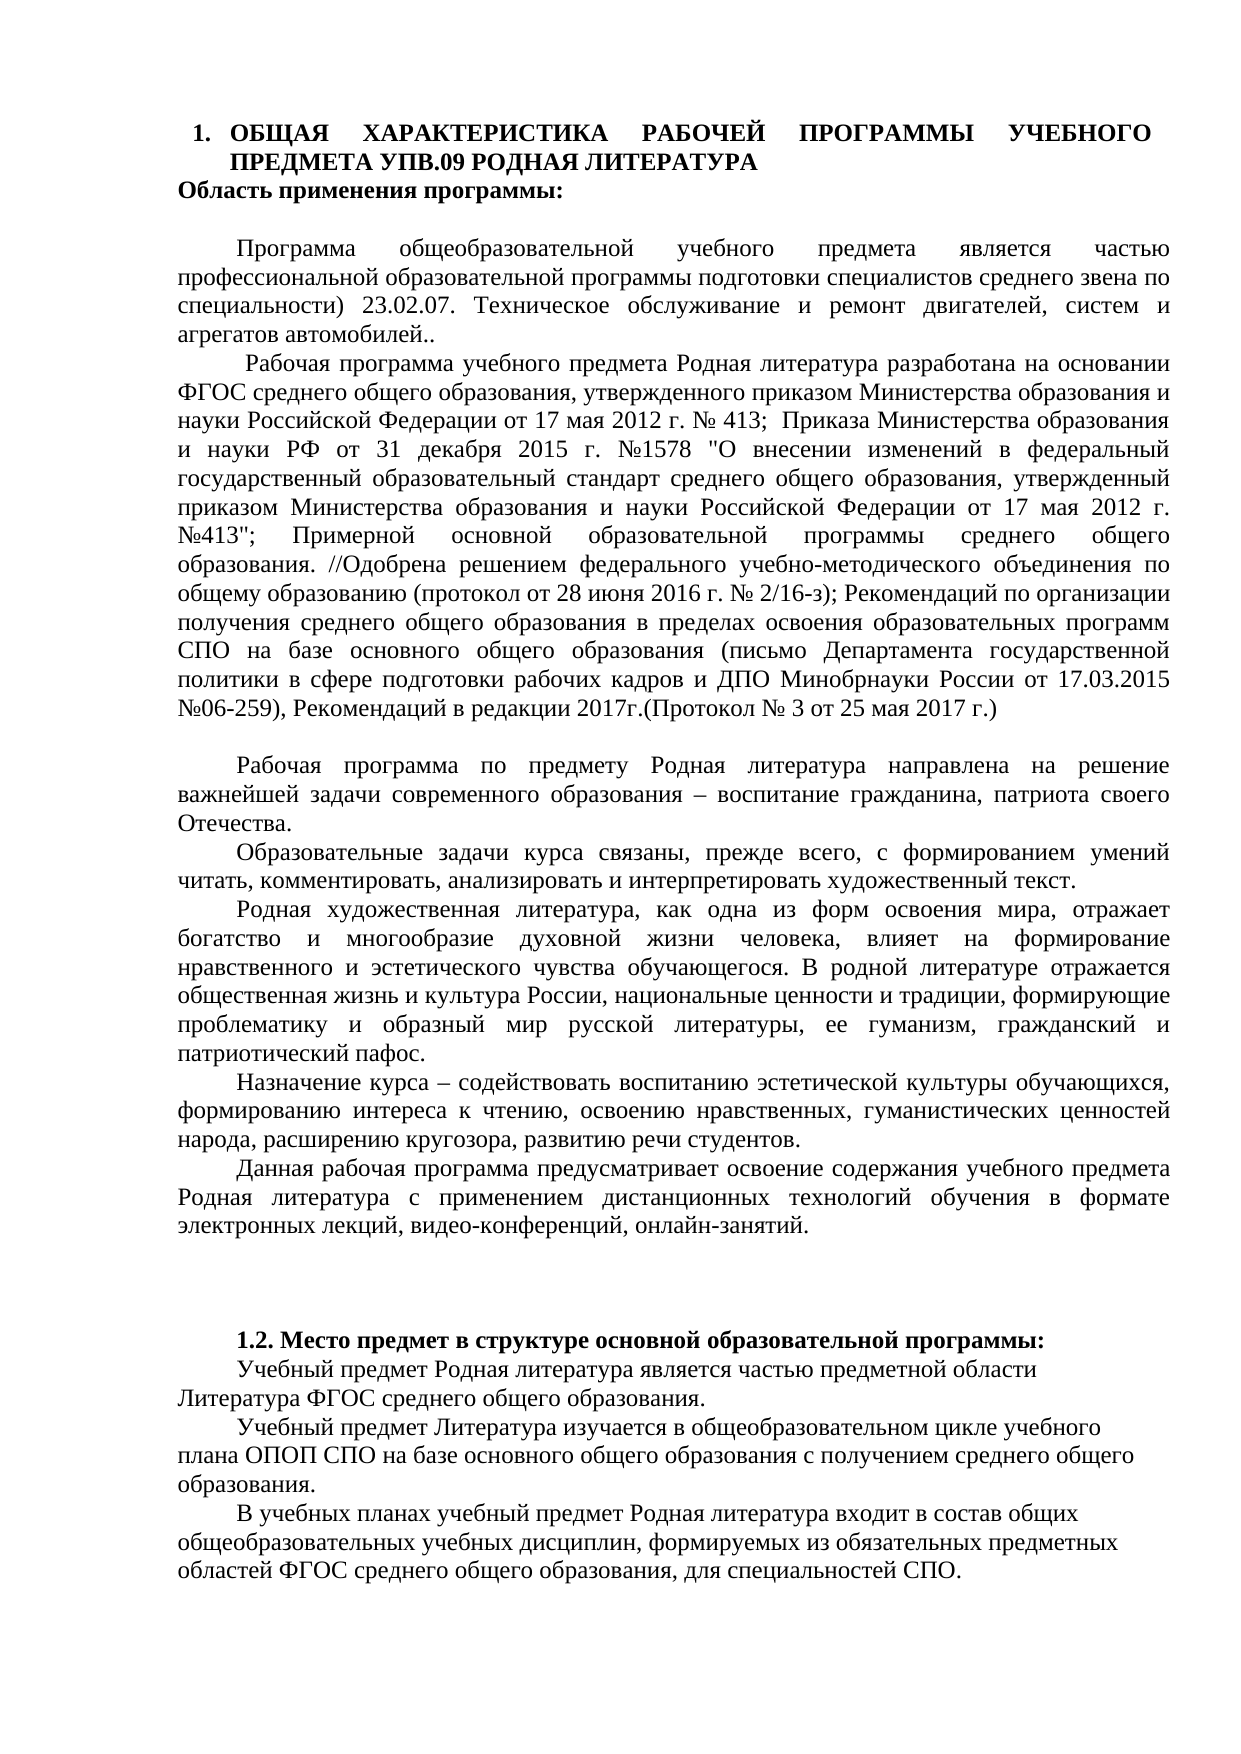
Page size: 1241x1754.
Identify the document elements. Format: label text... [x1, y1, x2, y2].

text Данная рабочая программа предусматривает освоение содержания учебного предмета Родная литература с применением дистанционных технологий обучения в формате электронных лекций, видео-конференций, онлайн-занятий. [177, 1153, 1171, 1239]
text Образовательные задачи курса связаны, прежде всего, с формированием умений читать, комментировать, анализировать и интерпретировать художественный текст. [177, 837, 1171, 894]
text Родная художественная литература, как одна из форм освоения мира, отражает богатство и многообразие духовной жизни человека, влияет на формирование нравственного и эстетического чувства обучающегося. В родной литературе отражается общественная жизнь и культура России, национальные ценности и традиции, формирующие проблематику и образный мир русской литературы, ее гуманизм, гражданский и патриотический пафос. [177, 894, 1171, 1067]
text Назначение курса – содействовать воспитанию эстетической культуры обучающихся, формированию интереса к чтению, освоению нравственных, гуманистических ценностей народа, расширению кругозора, развитию речи студентов. [177, 1067, 1171, 1153]
text Область применения программы: [177, 176, 1152, 204]
text Рабочая программа учебного предмета Родная литература разработана на основании ФГОС среднего общего образования, утвержденного приказом Министерства образования и науки Российской Федерации от 17 мая 2012 г. № 413; Приказа Министерства образования и науки РФ от 31 декабря 2015 г. №1578 "О внесении изменений в федеральный государственный образовательный стандарт среднего общего образования, утвержденный приказом Министерства образования и науки Российской Федерации от 17 мая 2012 г. №413"; Примерной основной образовательной программы среднего общего образования. //Одобрена решением федерального учебно-методического объединения по общему образованию (протокол от 28 июня 2016 г. № 2/16-з); Рекомендаций по организации получения среднего общего образования в пределах освоения образовательных программ СПО на базе основного общего образования (письмо Департамента государственной политики в сфере подготовки рабочих кадров и ДПО Минобрнауки России от 17.03.2015 №06-259), Рекомендаций в редакции 2017г.(Протокол № 3 от 25 мая 2017 г.) [177, 348, 1171, 722]
text Программа общеобразовательной учебного предмета является частью профессиональной образовательной программы подготовки специалистов среднего звена по специальности) 23.02.07. Техническое обслуживание и ремонт двигателей, систем и агрегатов автомобилей.. [177, 233, 1171, 348]
text Учебный предмет Литература изучается в общеобразовательном цикле учебного плана ОПОП СПО на базе основного общего образования с получением среднего общего образования. [177, 1412, 1152, 1498]
text 1.2. Место предмет в структуре основной образовательной программы: [177, 1326, 1171, 1354]
text Учебный предмет Родная литература является частью предметной области Литература ФГОС среднего общего образования. [177, 1354, 1152, 1412]
list ОБЩАЯ ХАРАКТЕРИСТИКА Рабочей ПРОГРАММЫ УЧЕБНОГО ПРЕДМЕТА УПВ.09 РОДНАЯ ЛИТЕРАТУРА [192, 118, 1152, 176]
text В учебных планах учебный предмет Родная литература входит в состав общих общеобразовательных учебных дисциплин, формируемых из обязательных предметных областей ФГОС среднего общего образования, для специальностей СПО. [177, 1498, 1152, 1584]
text Рабочая программа по предмету Родная литература направлена на решение важнейшей задачи современного образования – воспитание гражданина, патриота своего Отечества. [177, 751, 1171, 837]
